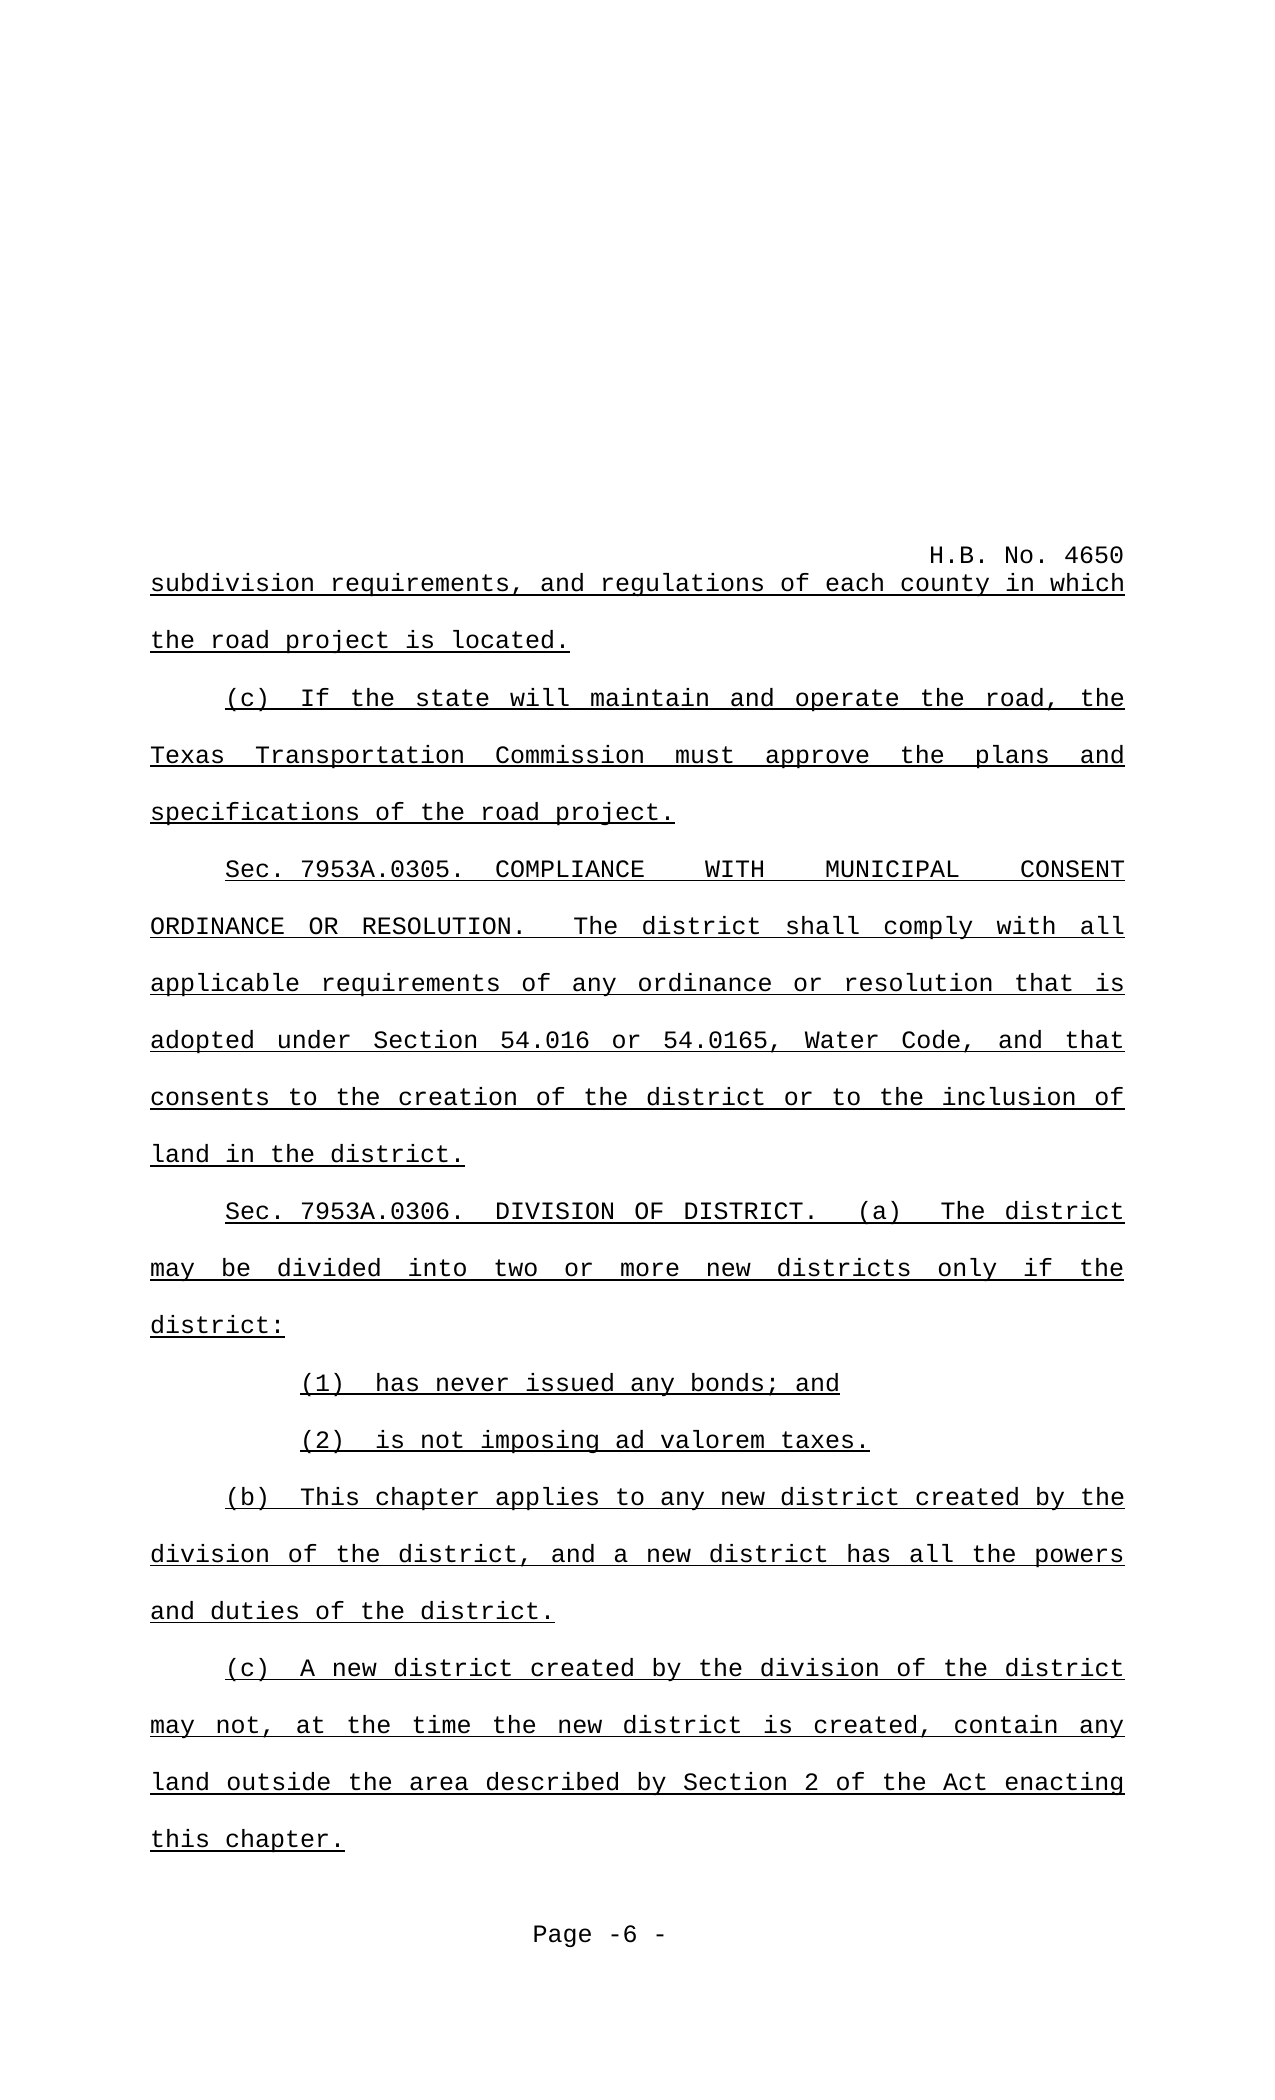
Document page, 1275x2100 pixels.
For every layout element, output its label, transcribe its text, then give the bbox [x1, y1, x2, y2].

text Sec. 7953A.0305. COMPLIANCE WITH MUNICIPAL CONSENT ORDINANCE OR RESOLUTION. The district shall comply with all applicable requirements of any ordinance or resolution that is adopted under Section 54.016 or 54.0165, Water Code, and that consents to the creation of the district or to the inclusion of land in the district. [150, 1052, 1125, 1108]
text Sec. 7953A.0305. COMPLIANCE WITH MUNICIPAL CONSENT ORDINANCE OR RESOLUTION. The district shall comply with all applicable requirements of any ordinance or resolution that is adopted under Section 54.016 or 54.0165, Water Code, and that consents to the creation of the district or to the inclusion of land in the district. [150, 1110, 1125, 1170]
text Sec. 7953A.0305. COMPLIANCE WITH MUNICIPAL CONSENT ORDINANCE OR RESOLUTION. The district shall comply with all applicable requirements of any ordinance or resolution that is adopted under Section 54.016 or 54.0165, Water Code, and that consents to the creation of the district or to the inclusion of land in the district. [150, 856, 1125, 937]
text (c) A new district created by the division of the district may not, at the time the new district is created, contain any land outside the area described by Section 2 of the Act enacting this chapter. [150, 1795, 1125, 1855]
text (2) is not imposing ad valorem taxes. [150, 1427, 1125, 1456]
text Sec. 7953A.0306. DIVISION OF DISTRICT. (a) The district may be divided into two or more new districts only if the district: [150, 1199, 1125, 1341]
text Sec. 7953A.0305. COMPLIANCE WITH MUNICIPAL CONSENT ORDINANCE OR RESOLUTION. The district shall comply with all applicable requirements of any ordinance or resolution that is adopted under Section 54.016 or 54.0165, Water Code, and that consents to the creation of the district or to the inclusion of land in the district. [150, 938, 1125, 994]
text (c) A new district created by the division of the district may not, at the time the new district is created, contain any land outside the area described by Section 2 of the Act enacting this chapter. [150, 1737, 1125, 1793]
text (1) has never issued any bonds; and [150, 1370, 1125, 1398]
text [150, 571, 1125, 594]
text (c) If the state will maintain and operate the road, the Texas Transportation Commission must approve the plans and specifications of the road project. [150, 767, 1125, 828]
text (c) If the state will maintain and operate the road, the Texas Transportation Commission must approve the plans and specifications of the road project. [150, 685, 1125, 765]
text Sec. 7953A.0305. COMPLIANCE WITH MUNICIPAL CONSENT ORDINANCE OR RESOLUTION. The district shall comply with all applicable requirements of any ordinance or resolution that is adopted under Section 54.016 or 54.0165, Water Code, and that consents to the creation of the district or to the inclusion of land in the district. [150, 995, 1125, 1051]
text (c) A new district created by the division of the district may not, at the time the new district is created, contain any land outside the area described by Section 2 of the Act enacting this chapter. [150, 1655, 1125, 1736]
text (b) This chapter applies to any new district created by the division of the district, and a new district has all the powers and duties of the district. [150, 1484, 1125, 1565]
text (b) This chapter applies to any new district created by the division of the district, and a new district has all the powers and duties of the district. [150, 1566, 1125, 1627]
